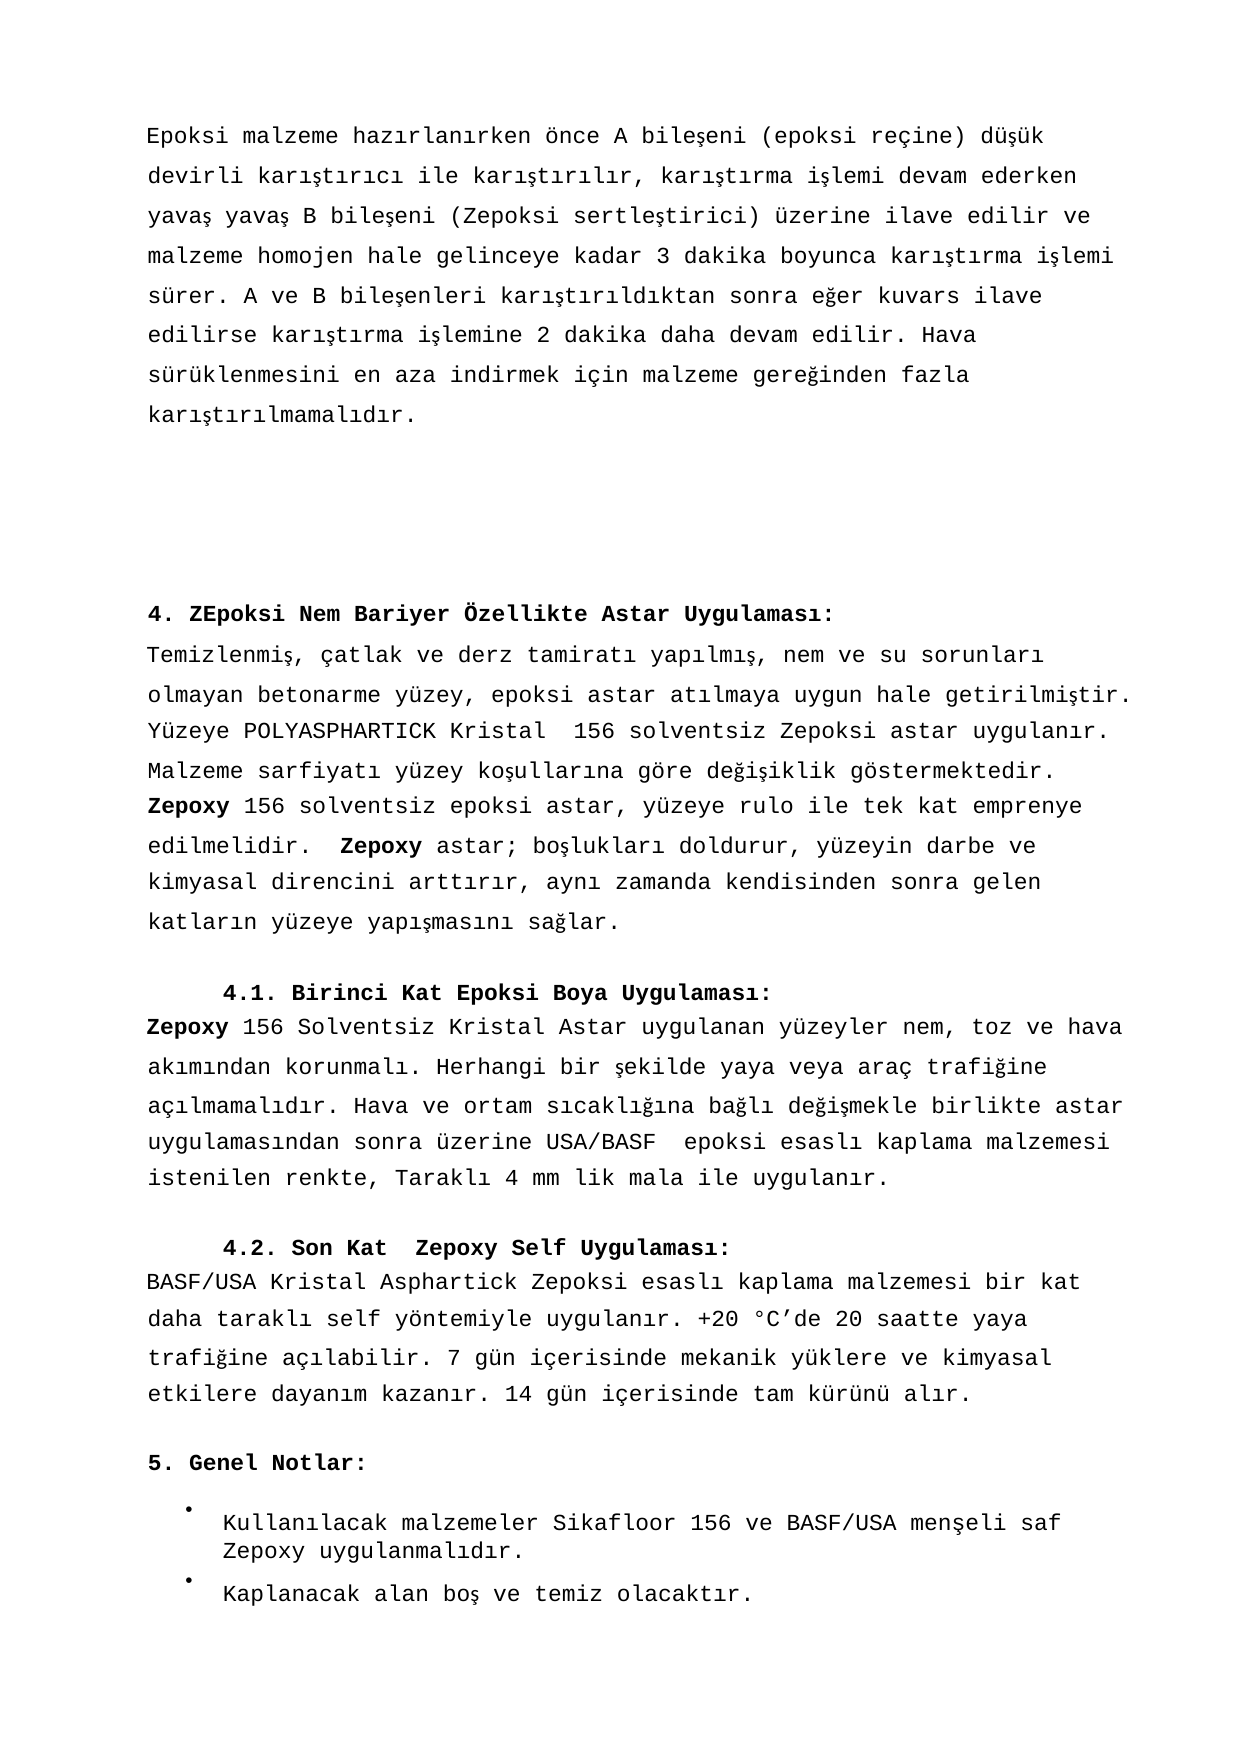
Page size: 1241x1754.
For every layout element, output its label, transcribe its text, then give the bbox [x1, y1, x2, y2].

list ZEpoksi Nem Bariyer Özellikte Astar Uygulaması: [148, 603, 1142, 628]
text Epoksi malzeme hazırlanırken önce A bileşeni (epoksi reçine) düşük devirli karıştırıcı ile karıştırılır, karıştırma işlemi devam ederken yavaş yavaş B bileşeni (Zepoksi sertleştirici) üzerine ilave edilir ve malzeme homojen hale gelinceye kadar 3 dakika boyunca karıştırma işlemi sürer. A ve B bileşenleri karıştırıldıktan sonra eğer kuvars ilave edilirse karıştırma işlemine 2 dakika daha devam edilir. Hava sürüklenmesini en aza indirmek için malzeme gereğinden fazla karıştırılmamalıdır. [146, 122, 1142, 429]
list Genel Notlar: [148, 1451, 1142, 1477]
list Kaplanacak alan boş ve temiz olacaktır. [185, 1568, 1142, 1609]
list Son Kat Zepoxy Self Uygulaması: [223, 1236, 1142, 1262]
text Zepoxy 156 Solventsiz Kristal Astar uygulanan yüzeyler nem, toz ve hava akımından korunmalı. Herhangi bir şekilde yaya veya araç trafiğine açılmamalıdır. Hava ve ortam sıcaklığına bağlı değişmekle birlikte astar uygulamasından sonra üzerine USA/BASF epoksi esaslı kaplama malzemesi istenilen renkte, Taraklı 4 mm lik mala ile uygulanır. [146, 1015, 1142, 1192]
text Temizlenmiş, çatlak ve derz tamiratı yapılmış, nem ve su sorunları olmayan betonarme yüzey, epoksi astar atılmaya uygun hale getirilmiştir. Yüzeye POLYASPHARTICK Kristal 156 solventsiz Zepoksi astar uygulanır. Malzeme sarfiyatı yüzey koşullarına göre değişiklik göstermektedir. Zepoxy 156 solventsiz epoksi astar, yüzeye rulo ile tek kat emprenye edilmelidir. Zepoxy astar; boşlukları doldurur, yüzeyin darbe ve kimyasal direncini arttırır, aynı zamanda kendisinden sonra gelen katların yüzeye yapışmasını sağlar. [146, 641, 1142, 936]
text BASF/USA Kristal Asphartick Zepoksi esaslı kaplama malzemesi bir kat daha taraklı self yöntemiyle uygulanır. +20 °C’de 20 saatte yaya trafiğine açılabilir. 7 gün içerisinde mekanik yüklere ve kimyasal etkilere dayanım kazanır. 14 gün içerisinde tam kürünü alır. [146, 1270, 1142, 1408]
list Kullanılacak malzemeler Sikafloor 156 ve BASF/USA menşeli saf Zepoxy uygulanmalıdır. [185, 1497, 1142, 1566]
list Birinci Kat Epoksi Boya Uygulaması: [223, 981, 1142, 1007]
